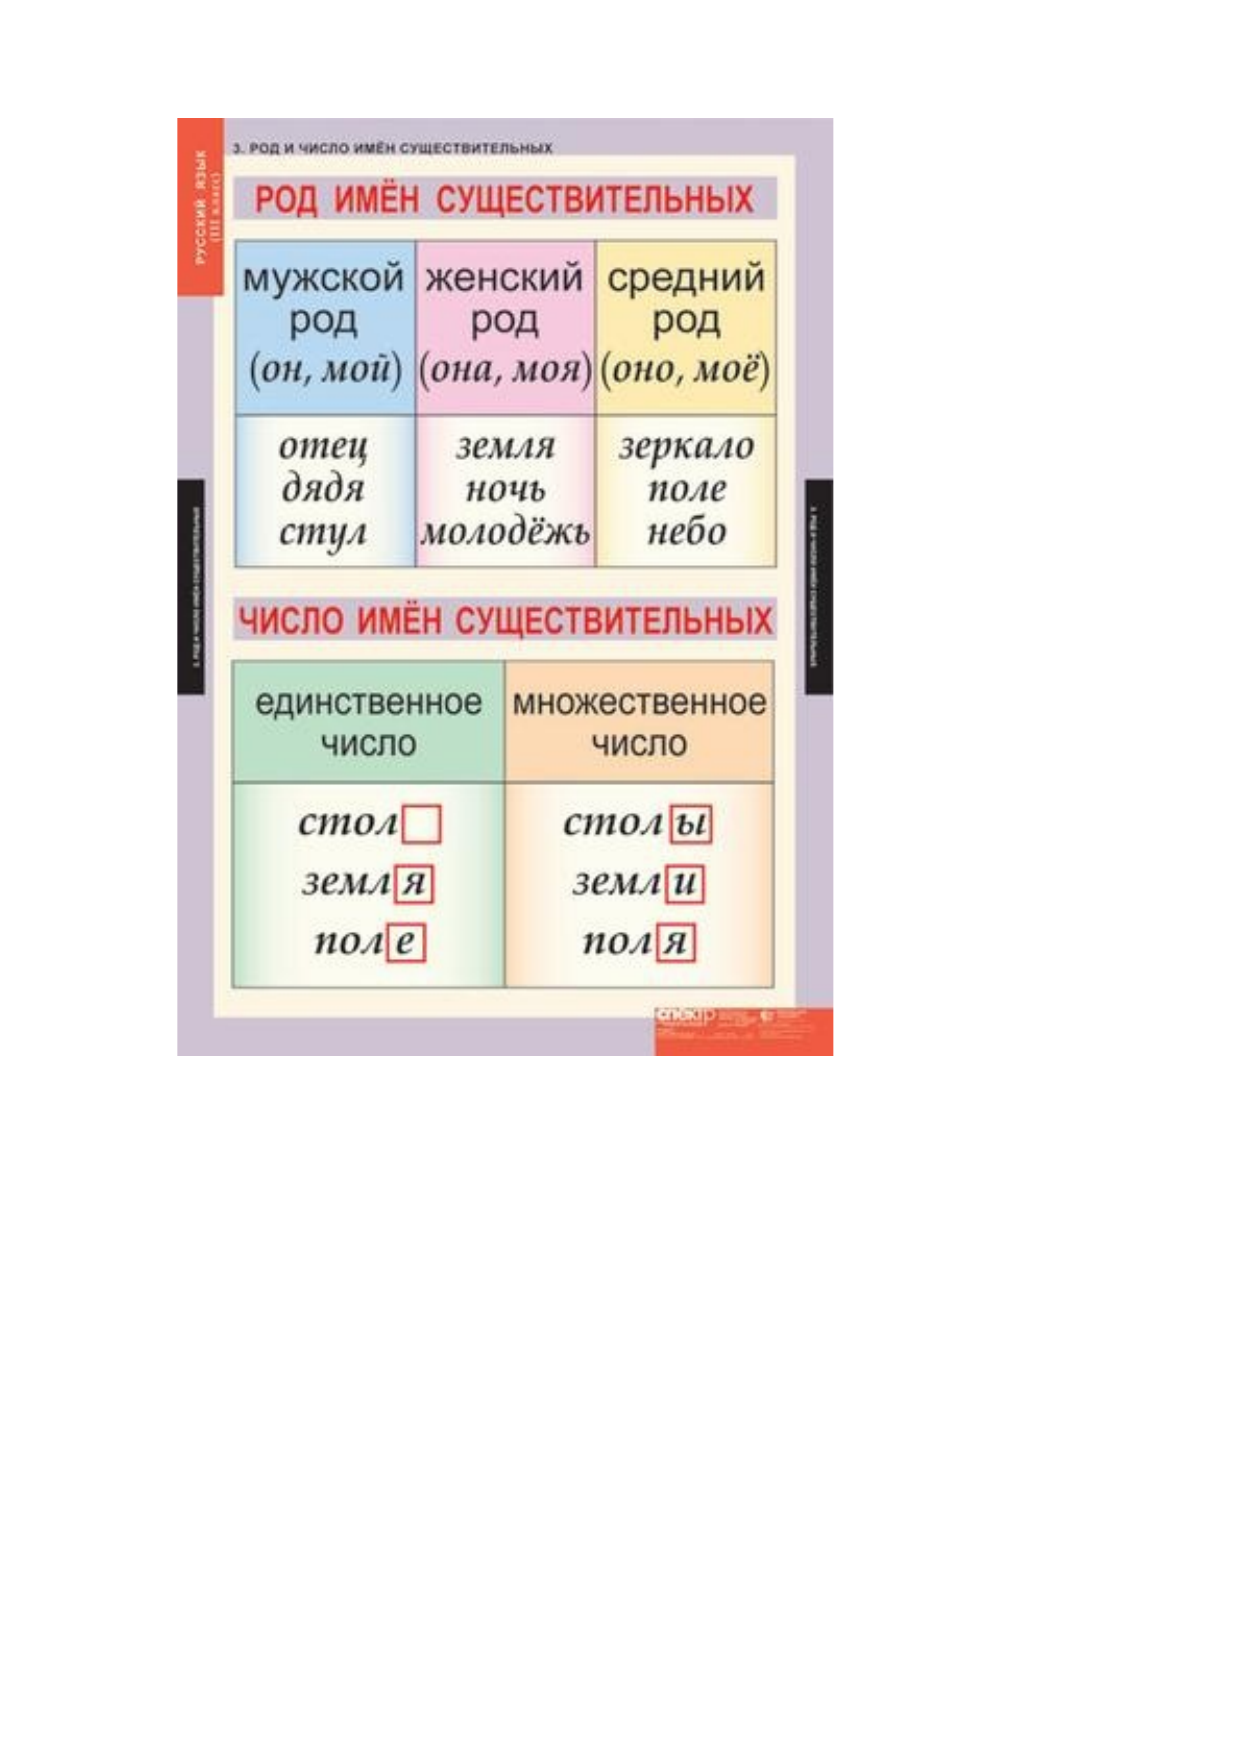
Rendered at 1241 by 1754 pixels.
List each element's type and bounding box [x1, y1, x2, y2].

picture [177, 118, 834, 1056]
